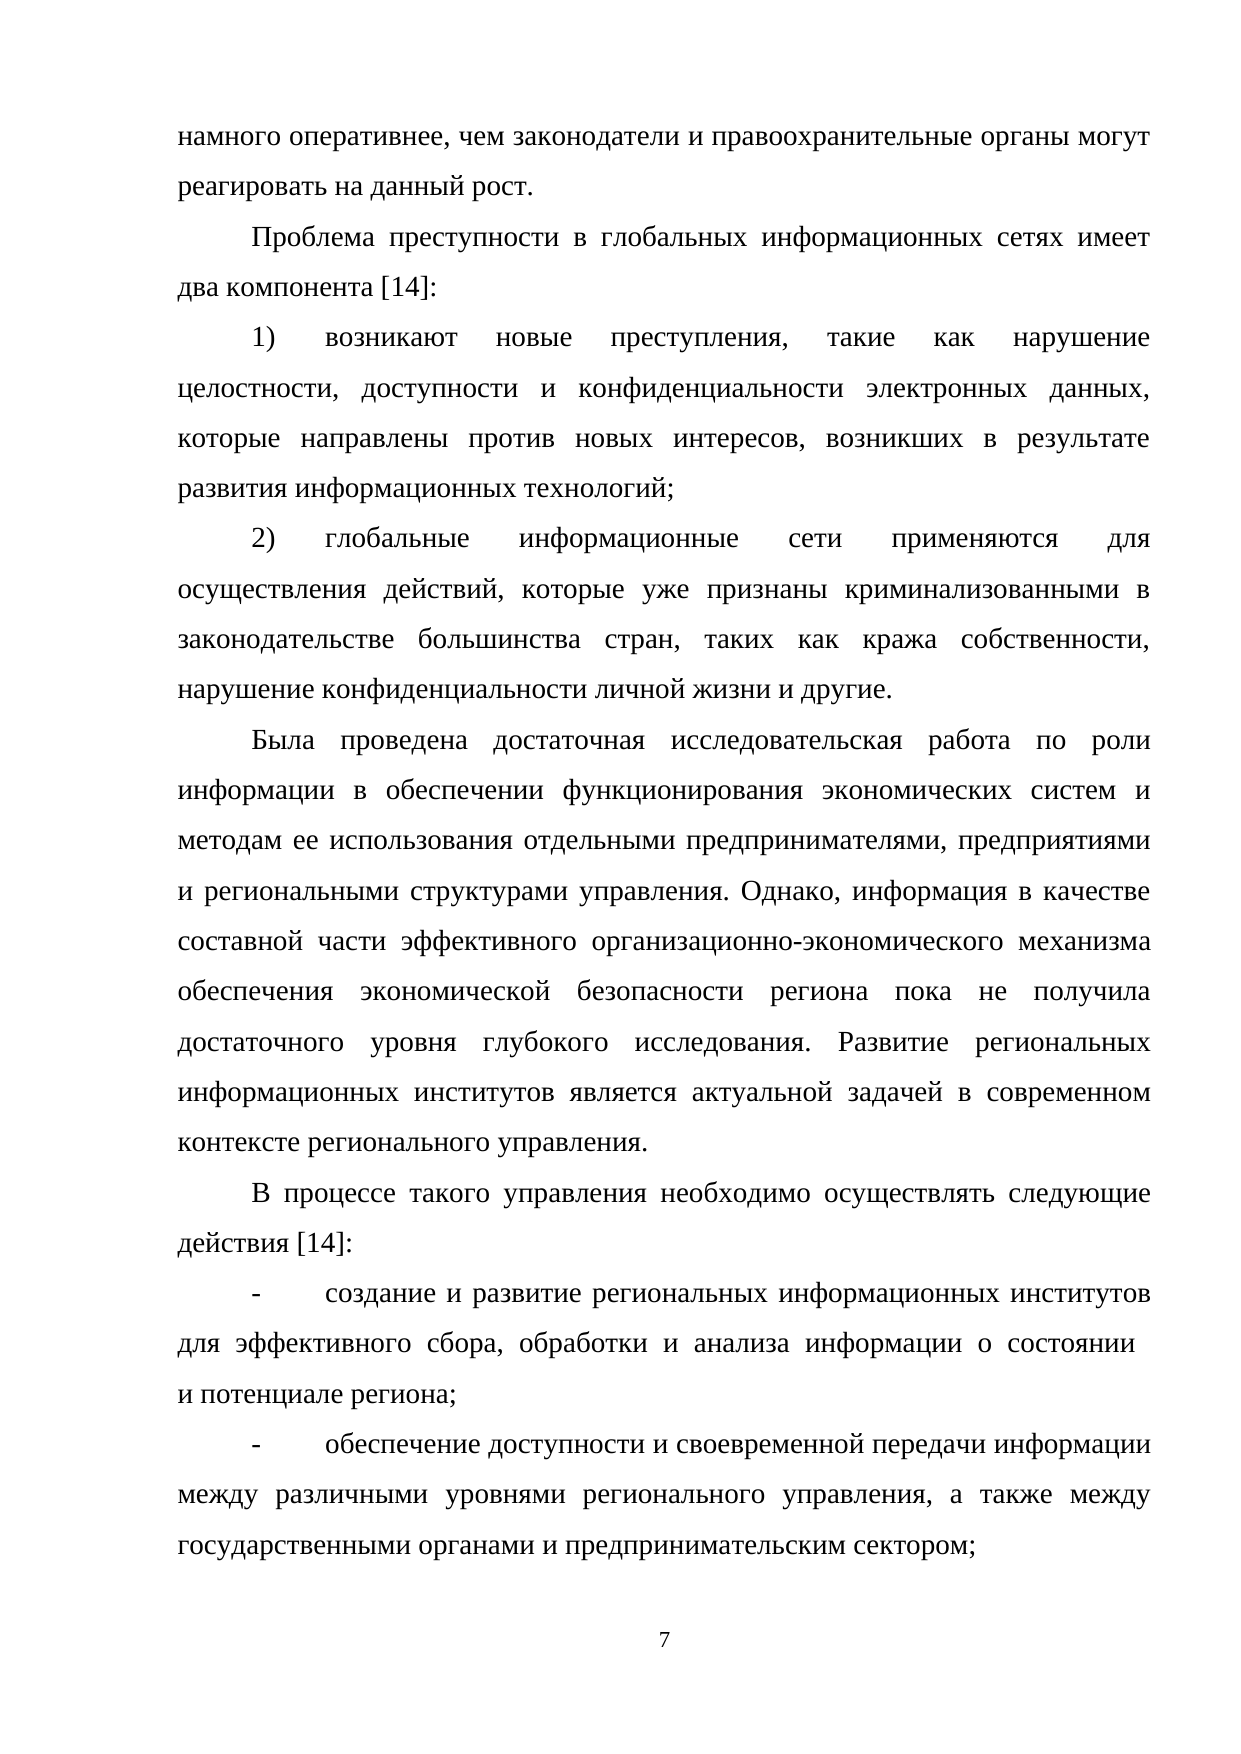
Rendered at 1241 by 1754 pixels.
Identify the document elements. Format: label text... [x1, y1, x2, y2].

text В процессе такого управления необходимо осуществлять следующие действия [14]: [177, 1175, 1152, 1258]
list глобальные информационные сети применяются для осуществления действий, которые уже признаны криминализованными в законодательстве большинства стран, таких как кража собственности, нарушение конфиденциальности личной жизни и другие. [177, 521, 1151, 705]
list обеспечение доступности и своевременной передачи информации между различными уровнями регионального управления, а также между государственными органами и предпринимательским сектором; [177, 1426, 1152, 1560]
list создание и развитие региональных информационных институтов для эффективного сбора, обработки и анализа информации о состоянии и потенциале региона; [177, 1275, 1152, 1409]
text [177, 118, 1151, 202]
text Проблема преступности в глобальных информационных сетях имеет два компонента [14]: [177, 219, 1151, 303]
list возникают новые преступления, такие как нарушение целостности, доступности и конфиденциальности электронных данных, которые направлены против новых интересов, возникших в результате развития информационных технологий; [177, 319, 1151, 504]
text Была проведена достаточная исследовательская работа по роли информации в обеспечении функционирования экономических систем и методам ее использования отдельными предпринимателями, предприятиями и региональными структурами управления. Однако, информация в качестве составной части эффективного организационно-экономического механизма обеспечения экономической безопасности региона пока не получила достаточного уровня глубокого исследования. Развитие региональных информационных институтов является актуальной задачей в современном контексте регионального управления. [177, 722, 1152, 1158]
